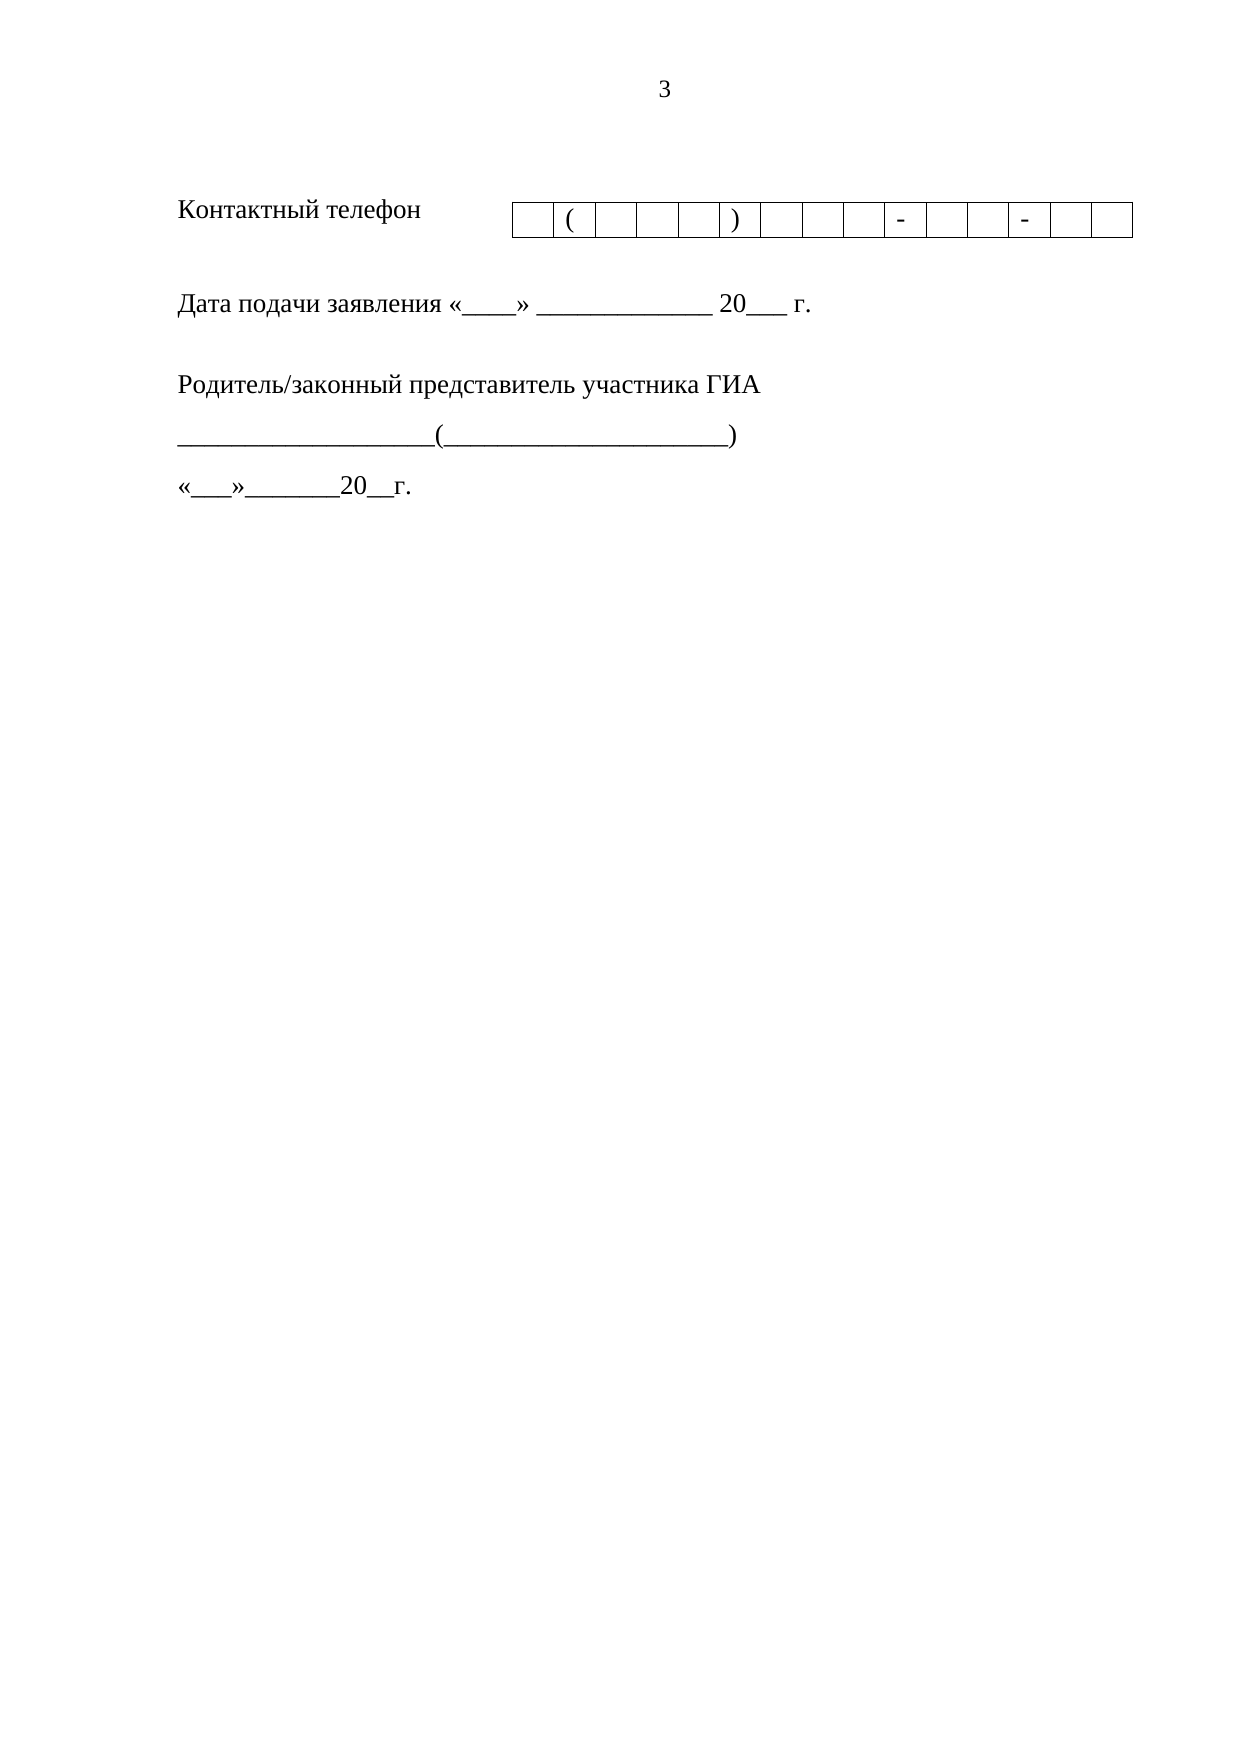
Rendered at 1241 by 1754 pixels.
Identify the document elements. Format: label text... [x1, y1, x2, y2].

table_header [927, 203, 967, 237]
table_header [761, 203, 802, 237]
text Родитель/законный представитель участника ГИА [177, 368, 1152, 399]
text Контактный телефон [177, 193, 1152, 225]
table_header [968, 203, 1008, 237]
table_header - [1009, 203, 1050, 237]
table_header [596, 203, 636, 237]
text ___________________(_____________________) [177, 418, 1152, 450]
table_header [637, 203, 678, 237]
table_header [1092, 203, 1132, 237]
table_header [803, 203, 843, 237]
table_header ) [720, 203, 760, 237]
table_header [513, 203, 553, 237]
table_header [1051, 203, 1091, 237]
table_header [844, 203, 884, 237]
text «___»_______20__г. [177, 469, 1152, 500]
table_header [679, 203, 719, 237]
text Дата подачи заявления «____» _____________ 20___ г. [177, 287, 1152, 318]
table_header - [885, 203, 926, 237]
table_header ( [554, 203, 595, 237]
